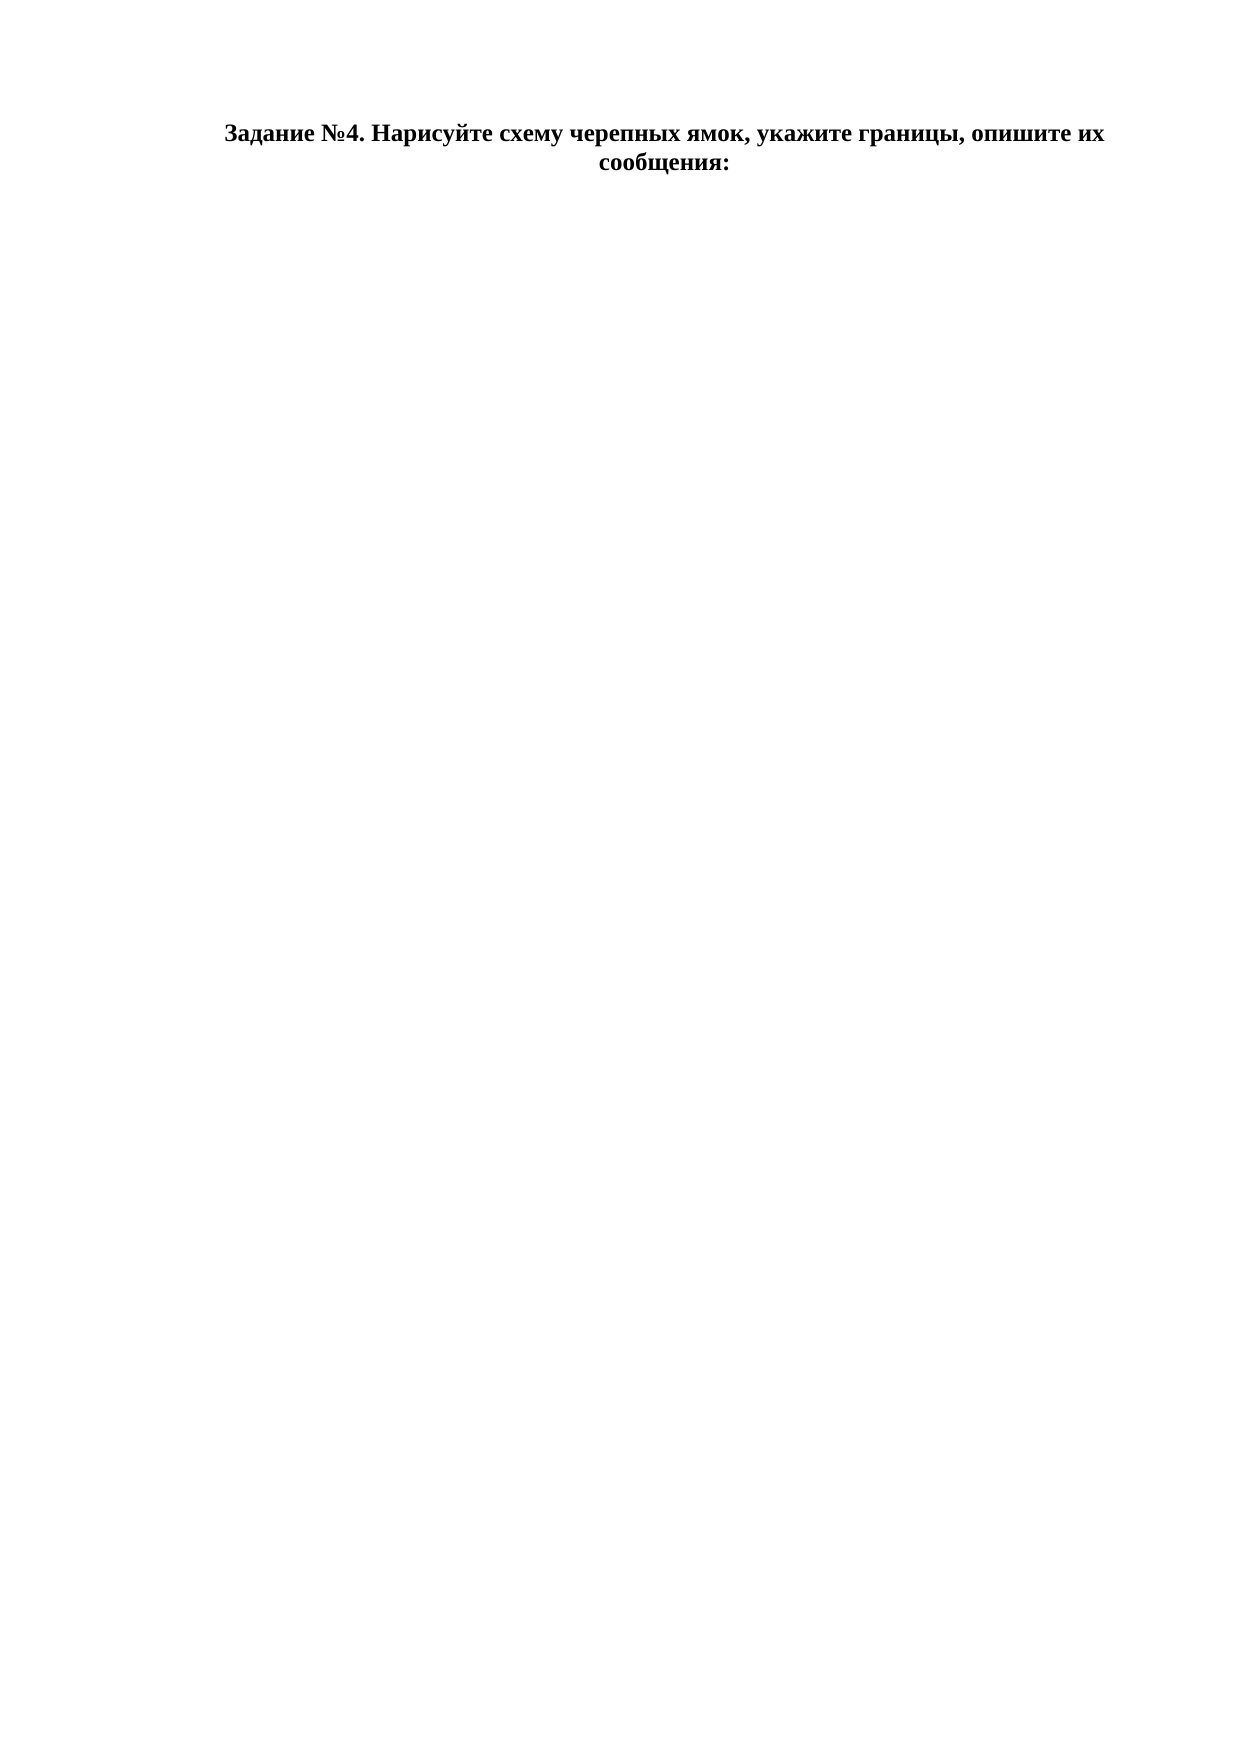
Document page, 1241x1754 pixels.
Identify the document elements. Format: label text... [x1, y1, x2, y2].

text Задание №4. Нарисуйте схему черепных ямок, укажите границы, опишите их сообщения: [177, 118, 1152, 176]
